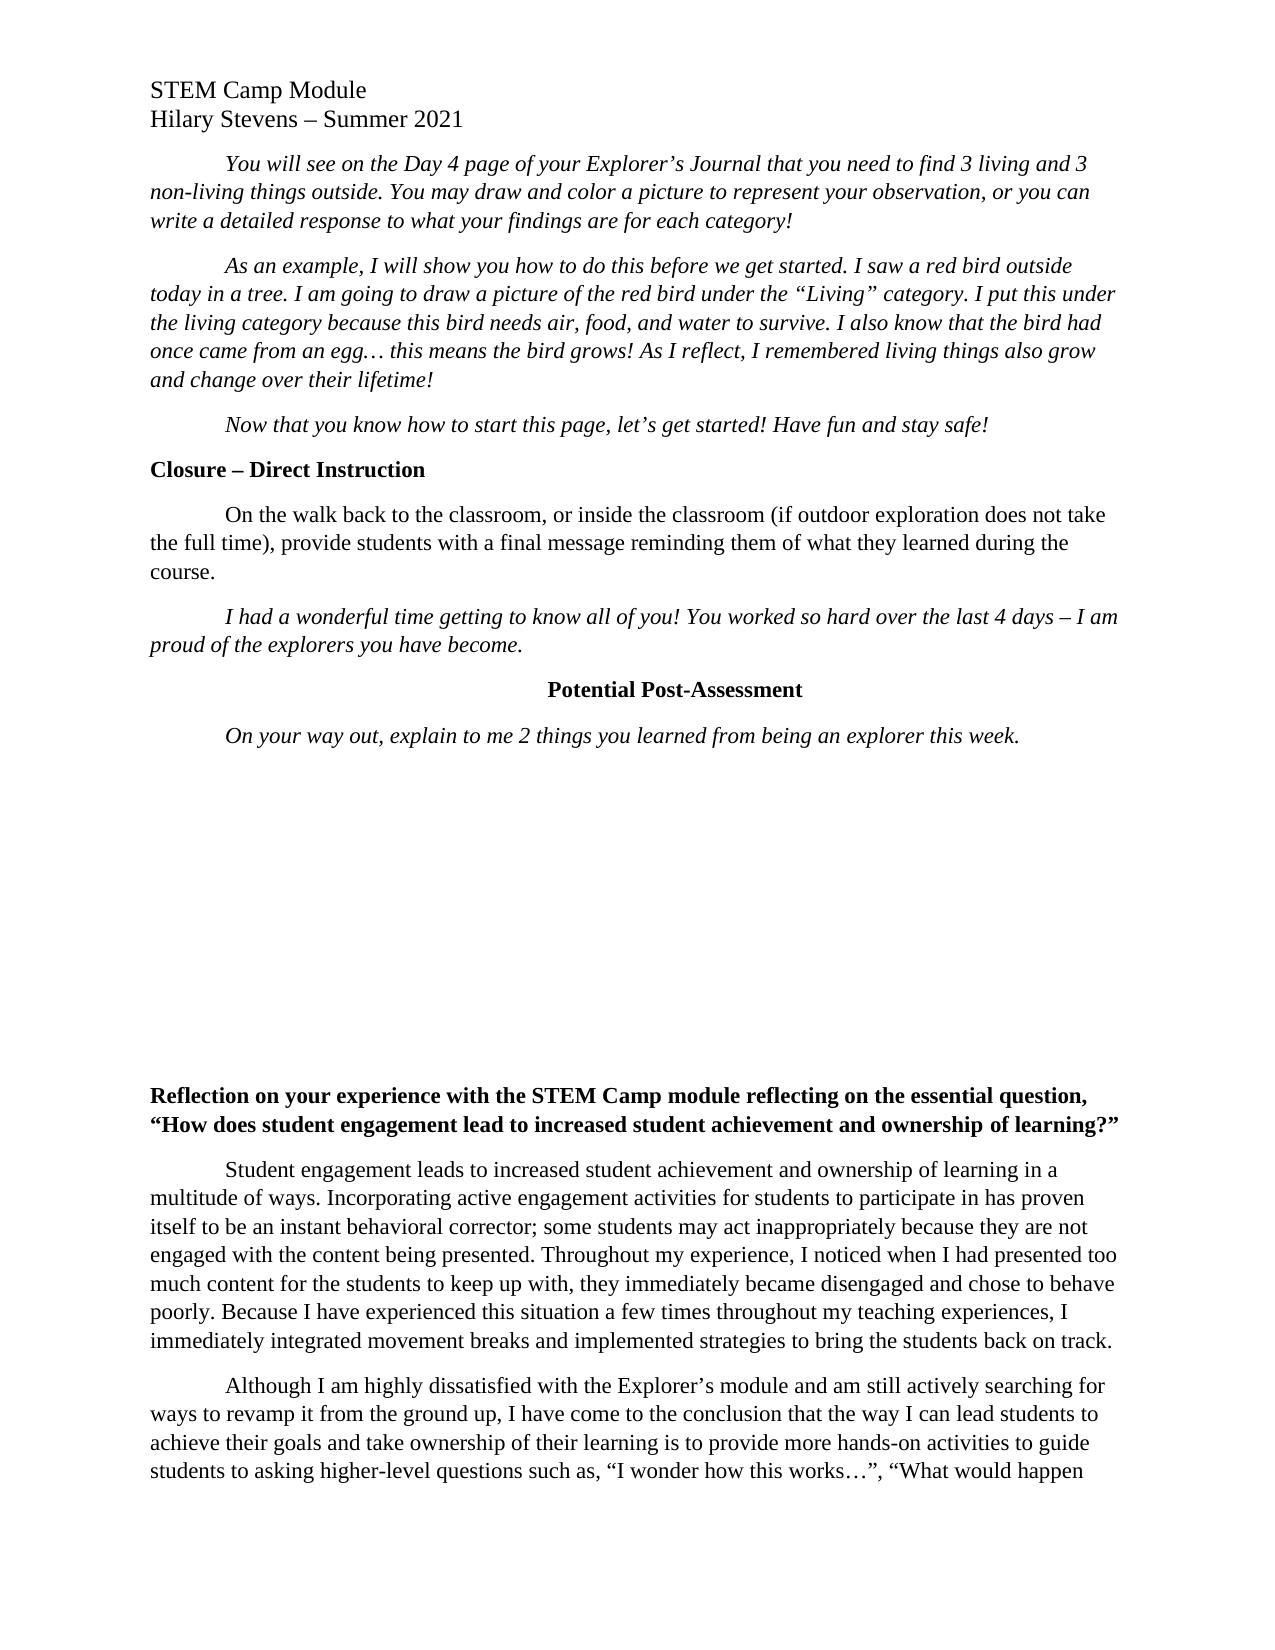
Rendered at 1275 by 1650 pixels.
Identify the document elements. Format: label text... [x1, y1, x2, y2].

text On your way out, explain to me 2 things you learned from being an explorer this week. [150, 722, 1125, 748]
text You will see on the Day 4 page of your Explorer’s Journal that you need to find 3 living and 3 non-living things outside. You may draw and color a picture to represent your observation, or you can write a detailed response to what your findings are for each category! [150, 150, 1125, 233]
text I had a wonderful time getting to know all of you! You worked so hard over the last 4 days – I am proud of the explorers you have become. [150, 603, 1125, 658]
text Potential Post-Assessment [150, 677, 1125, 703]
text Now that you know how to start this page, let’s get started! Have fun and stay safe! [150, 411, 1125, 437]
text Closure – Direct Instruction [150, 456, 1125, 482]
text On the walk back to the classroom, or inside the classroom (if outdoor exploration does not take the full time), provide students with a final message reminding them of what they learned during the course. [150, 501, 1125, 584]
text As an example, I will show you how to do this before we get started. I saw a red bird outside today in a tree. I am going to draw a picture of the red bird under the “Living” category. I put this under the living category because this bird needs air, food, and water to survive. I also know that the bird had once came from an egg… this means the bird grows! As I reflect, I remembered living things also grow and change over their lifetime! [150, 252, 1125, 392]
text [150, 1372, 1125, 1483]
text Student engagement leads to increased student achievement and ownership of learning in a multitude of ways. Incorporating active engagement activities for students to participate in has proven itself to be an instant behavioral corrector; some students may act inappropriately because they are not engaged with the content being presented. Throughout my experience, I noticed when I had presented too much content for the students to keep up with, they immediately became disengaged and chose to behave poorly. Because I have experienced this situation a few times throughout my teaching experiences, I immediately integrated movement breaks and implemented strategies to bring the students back on track. [150, 1156, 1125, 1353]
text Reflection on your experience with the STEM Camp module reflecting on the essential question, “How does student engagement lead to increased student achievement and ownership of learning?” [150, 1082, 1125, 1137]
